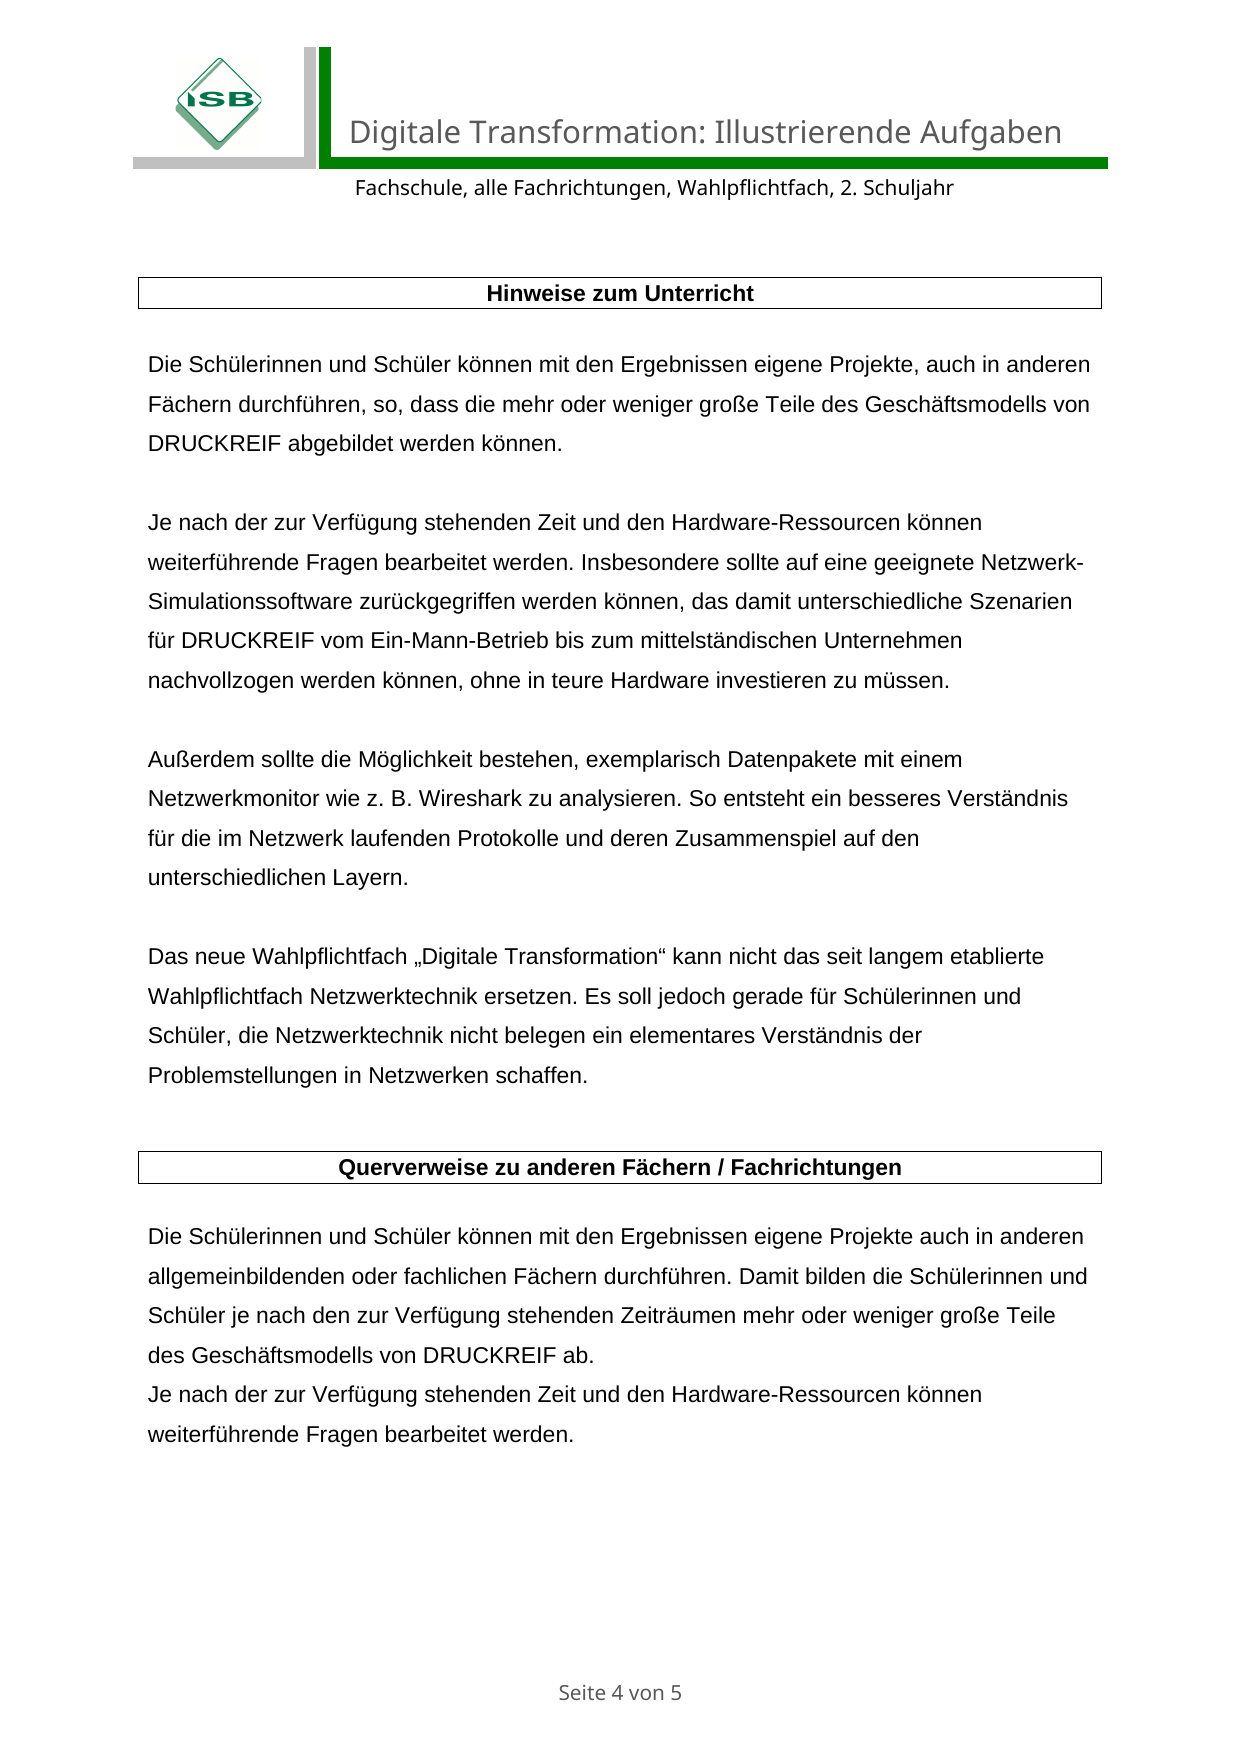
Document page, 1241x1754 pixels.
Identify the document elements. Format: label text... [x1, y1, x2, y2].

text Die Schülerinnen und Schüler können mit den Ergebnissen eigene Projekte auch in anderen allgemeinbildenden oder fachlichen Fächern durchführen. Damit bilden die Schülerinnen und Schüler je nach den zur Verfügung stehenden Zeiträumen mehr oder weniger große Teile des Geschäftsmodells von DRUCKREIF ab. Je nach der zur Verfügung stehenden Zeit und den Hardware-Ressourcen können weiterführende Fragen bearbeitet werden. [148, 1223, 1092, 1447]
text Außerdem sollte die Möglichkeit bestehen, exemplarisch Datenpakete mit einem Netzwerkmonitor wie z. B. Wireshark zu analysieren. So entsteht ein besseres Verständnis für die im Netzwerk laufenden Protokolle und deren Zusammenspiel auf den unterschiedlichen Layern. [148, 746, 1092, 891]
text Das neue Wahlpflichtfach „Digitale Transformation“ kann nicht das seit langem etablierte Wahlpflichtfach Netzwerktechnik ersetzen. Es soll jedoch gerade für Schülerinnen und Schüler, die Netzwerktechnik nicht belegen ein elementares Verständnis der Problemstellungen in Netzwerken schaffen. [148, 943, 1092, 1088]
text Je nach der zur Verfügung stehenden Zeit und den Hardware-Ressourcen können weiterführende Fragen bearbeitet werden. Insbesondere sollte auf eine geeignete Netzwerk-Simulationssoftware zurückgegriffen werden können, das damit unterschiedliche Szenarien für DRUCKREIF vom Ein-Mann-Betrieb bis zum mittelständischen Unternehmen nachvollzogen werden können, ohne in teure Hardware investieren zu müssen. [148, 509, 1092, 693]
subtitle Hinweise zum Unterricht [139, 278, 1101, 308]
text Querverweise zu anderen Fächern / Fachrichtungen [139, 1152, 1101, 1183]
text Die Schülerinnen und Schüler können mit den Ergebnissen eigene Projekte, auch in anderen Fächern durchführen, so, dass die mehr oder weniger große Teile des Geschäftsmodells von DRUCKREIF abgebildet werden können. [148, 351, 1092, 456]
picture [175, 58, 262, 150]
